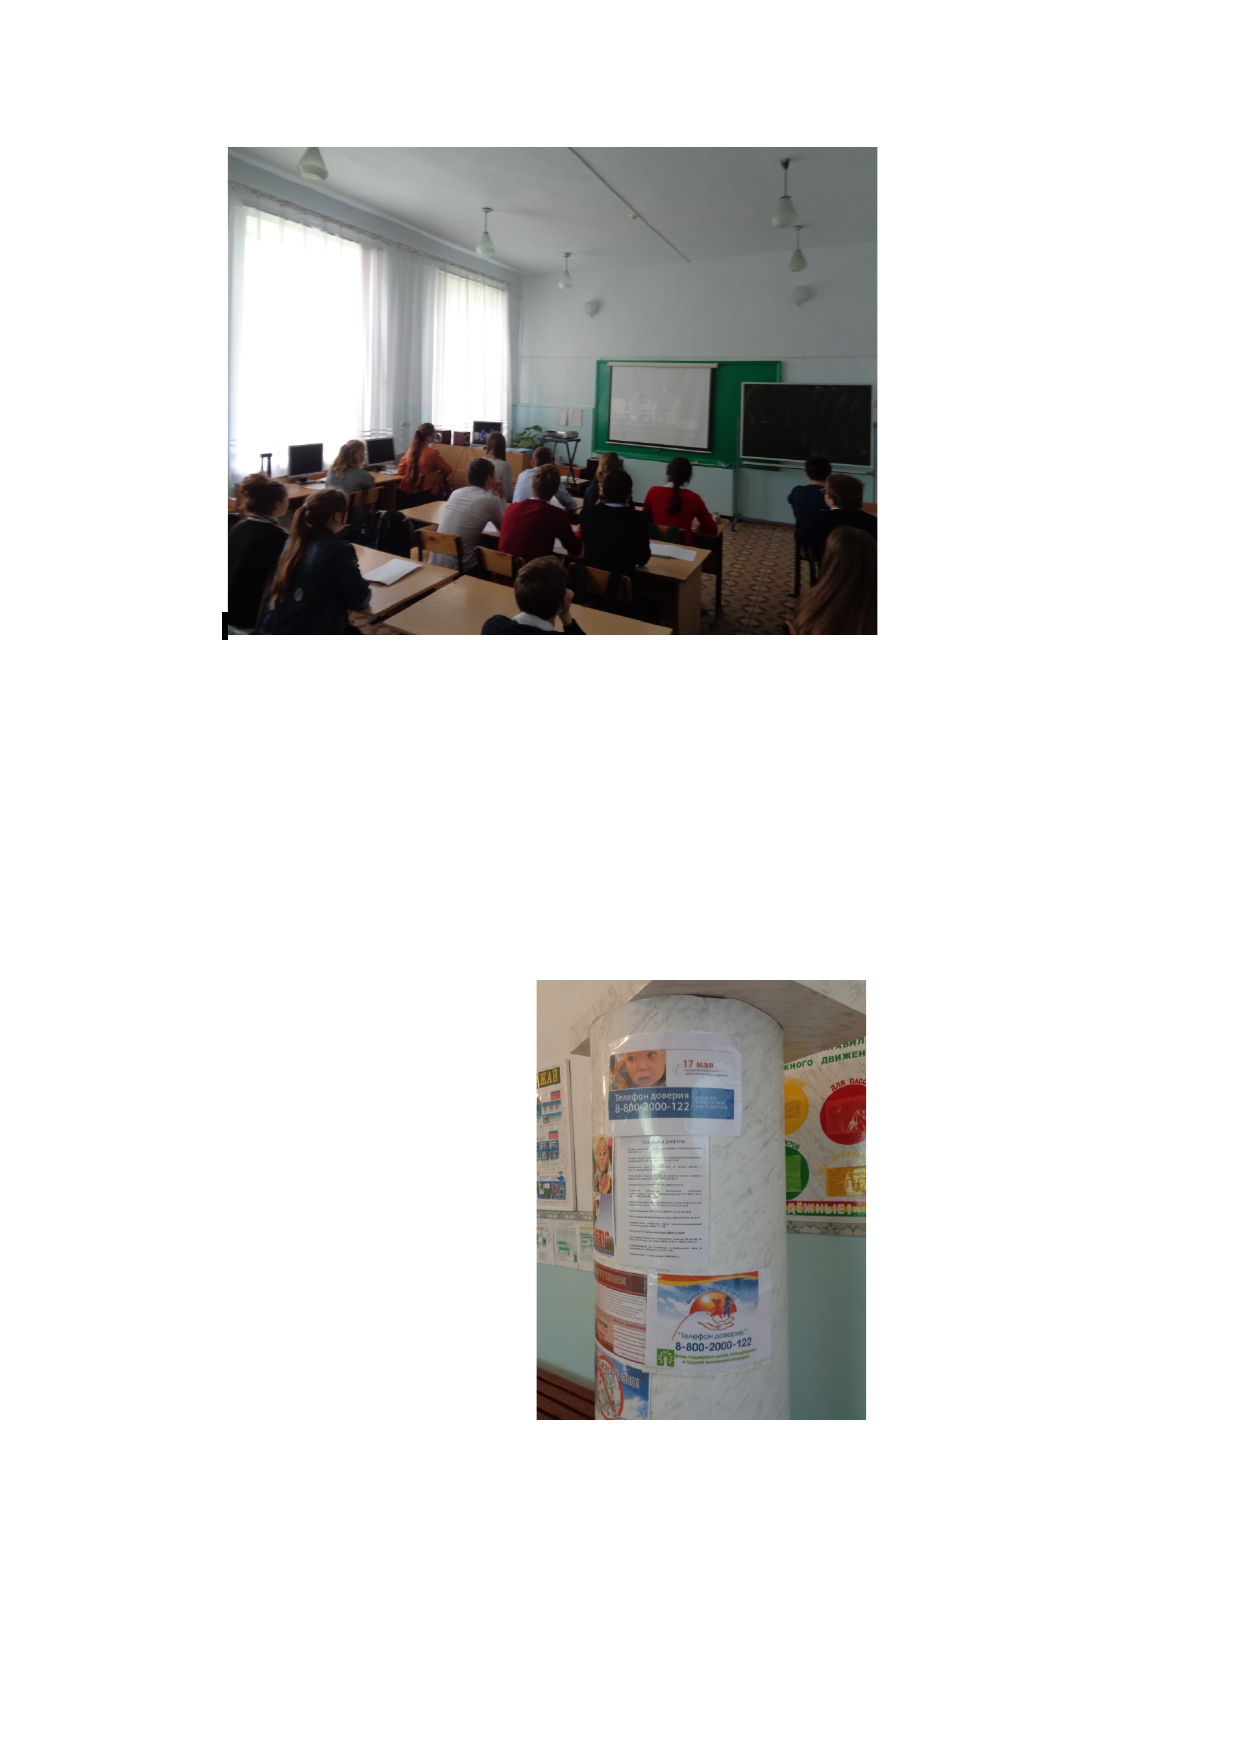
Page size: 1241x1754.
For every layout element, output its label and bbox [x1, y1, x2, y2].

picture [227, 147, 878, 635]
picture [536, 980, 867, 1420]
